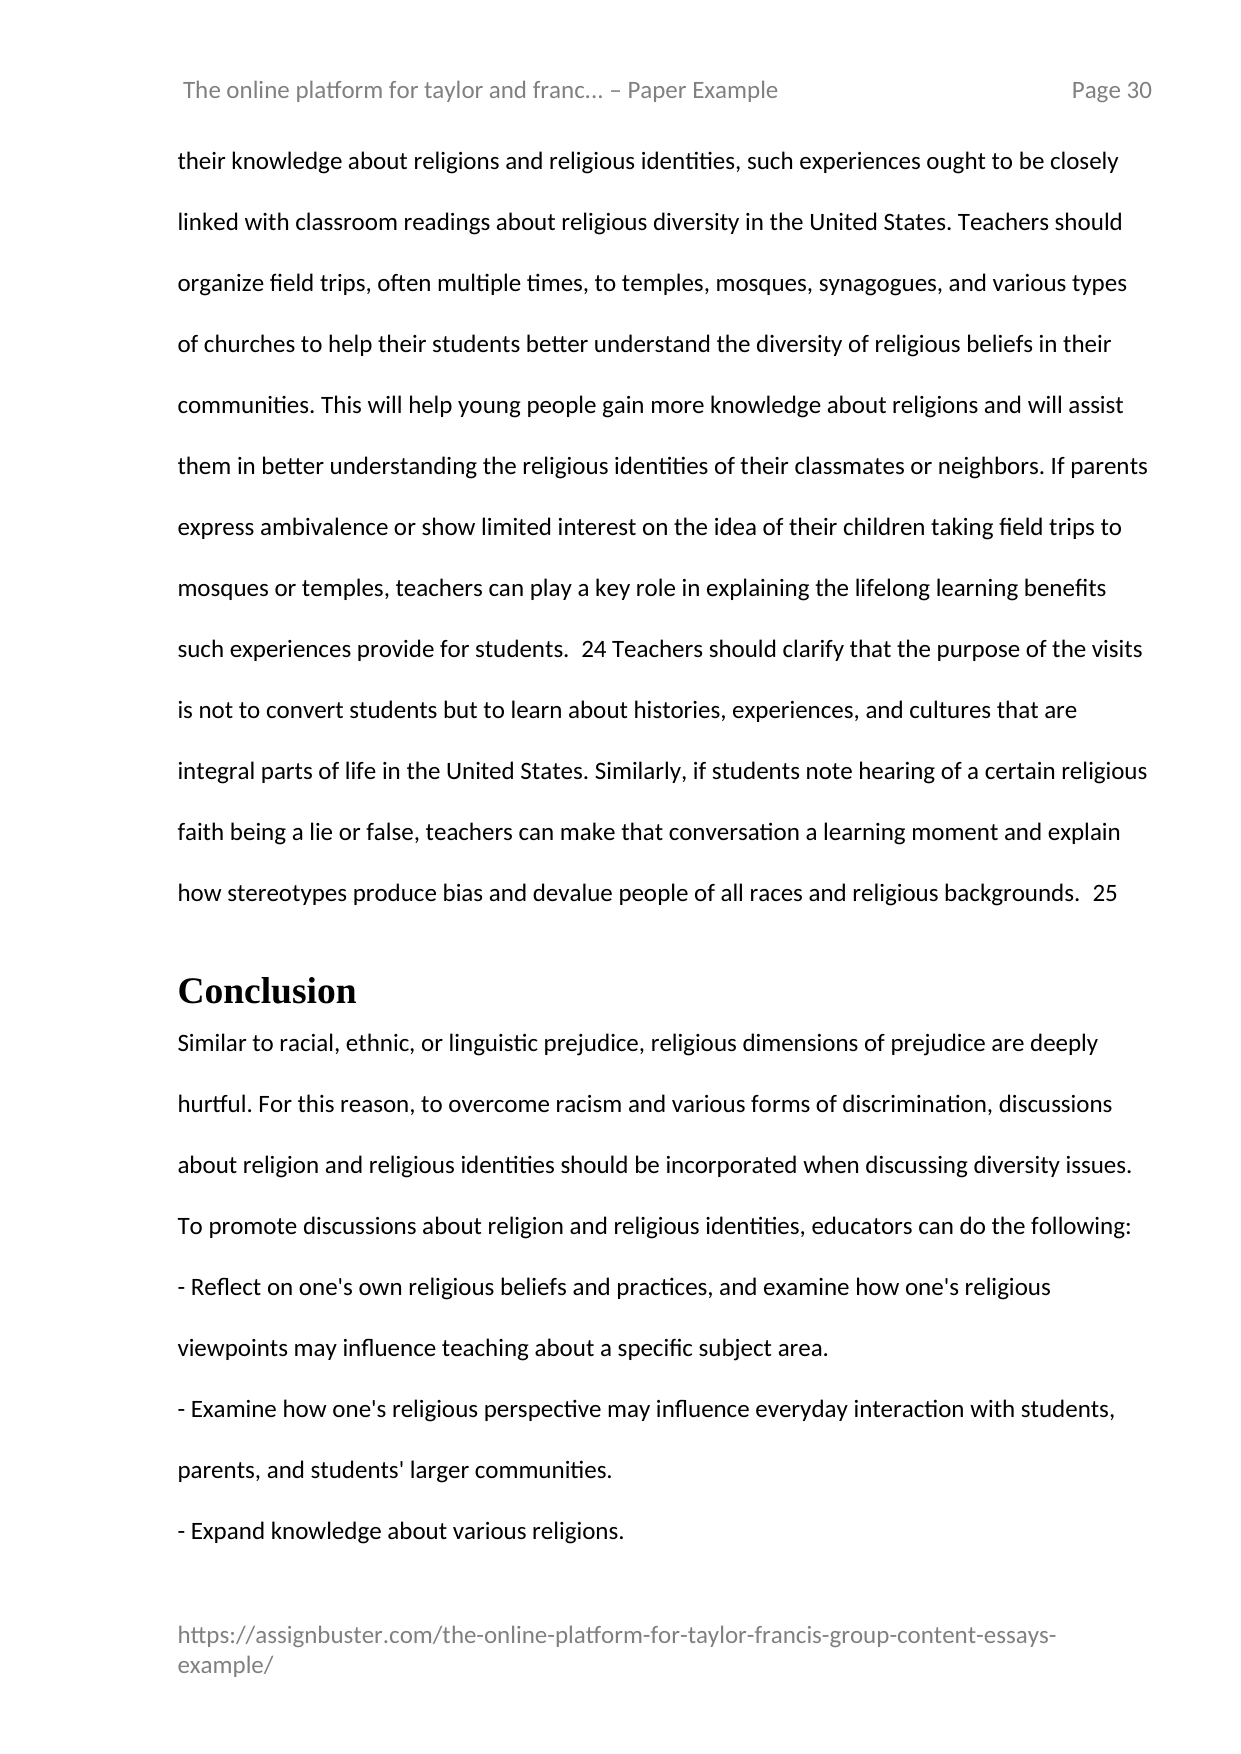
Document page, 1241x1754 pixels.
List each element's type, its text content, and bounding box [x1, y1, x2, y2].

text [177, 145, 1152, 908]
subtitle Conclusion [177, 968, 1152, 1011]
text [177, 1027, 1152, 1546]
